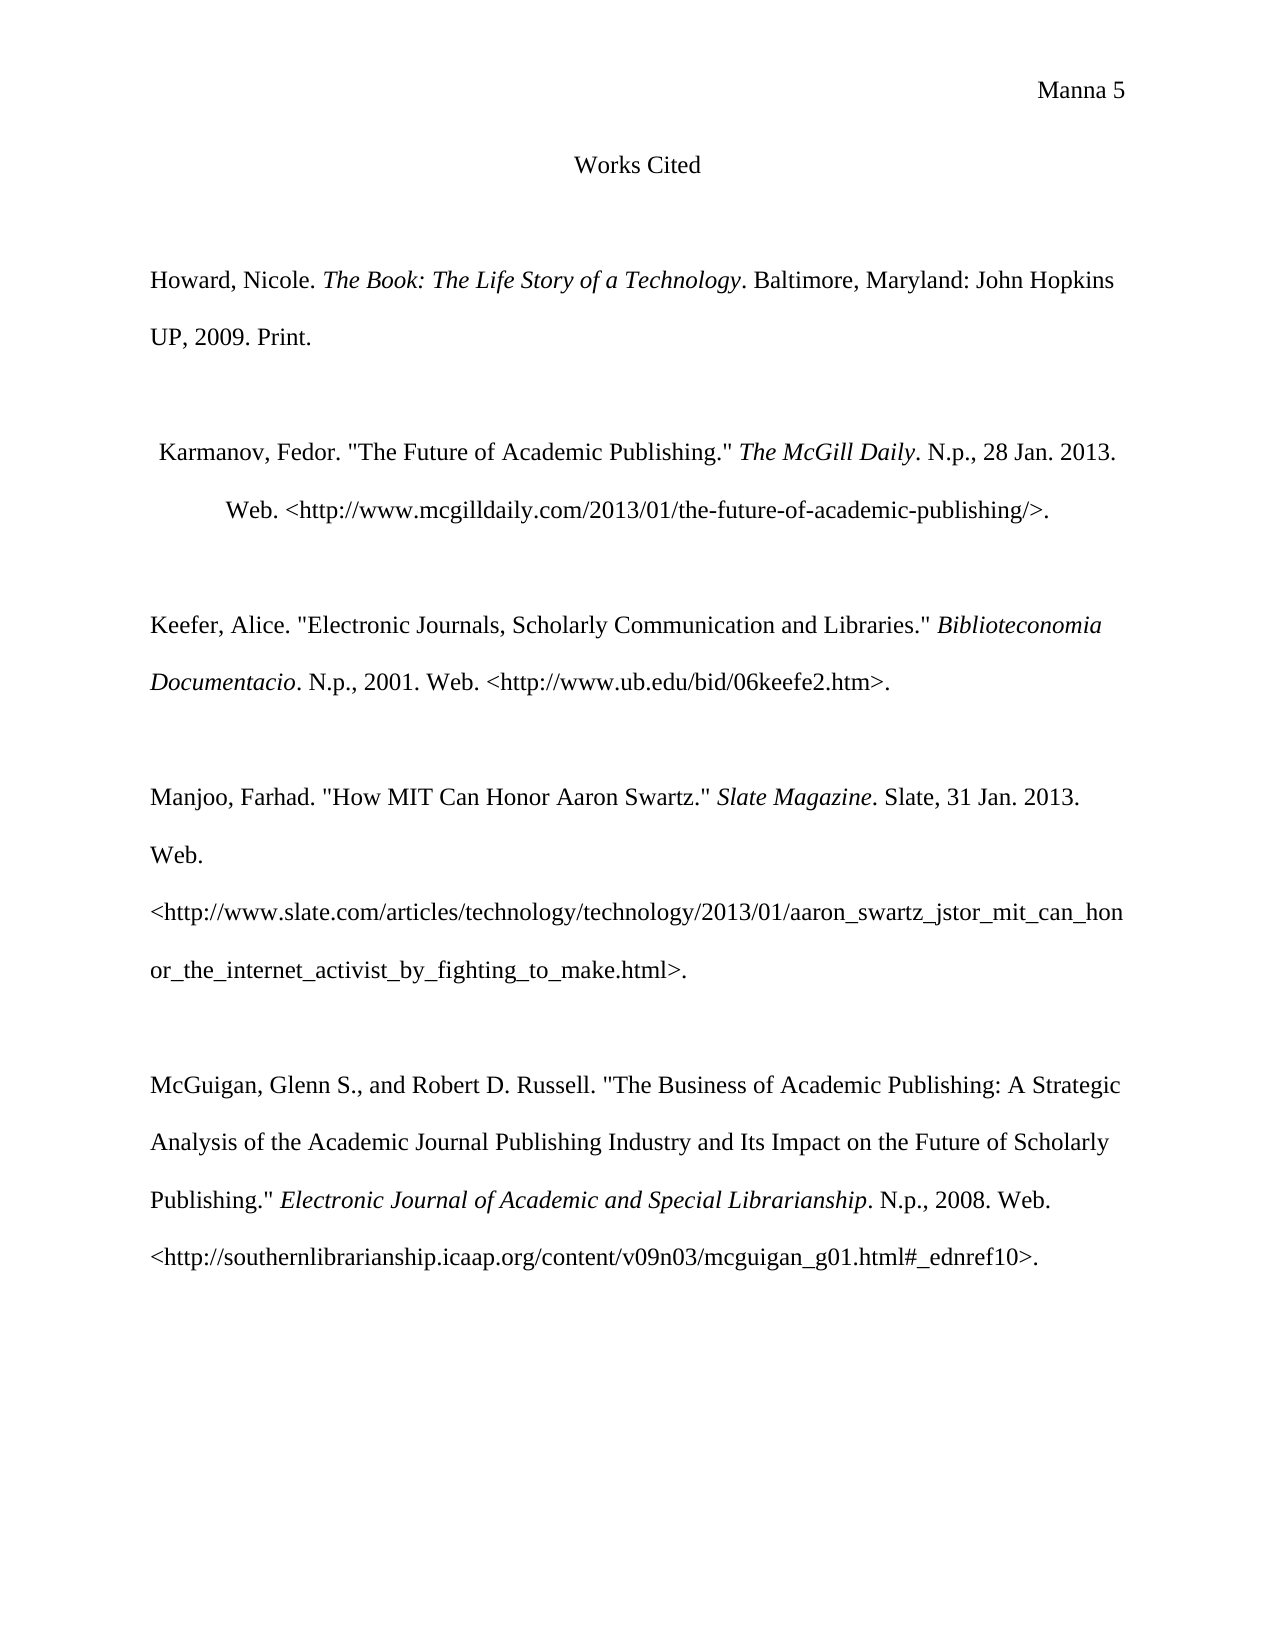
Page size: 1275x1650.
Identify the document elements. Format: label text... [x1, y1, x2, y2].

text Manjoo, Farhad. "How MIT Can Honor Aaron Swartz." Slate Magazine. Slate, 31 Jan. 2013. Web. <http://www.slate.com/articles/technology/technology/2013/01/aaron_swartz_jstor_mit_can_honor_the_internet_activist_by_fighting_to_make.html>. [150, 782, 1125, 984]
text Karmanov, Fedor. "The Future of Academic Publishing." The McGill Daily. N.p., 28 Jan. 2013. Web. <http://www.mcgilldaily.com/2013/01/the-future-of-academic-publishing/>. [150, 437, 1125, 524]
text Keefer, Alice. "Electronic Journals, Scholarly Communication and Libraries." Biblioteconomia Documentacio. N.p., 2001. Web. <http://www.ub.edu/bid/06keefe2.htm>. [150, 610, 1125, 696]
text McGuigan, Glenn S., and Robert D. Russell. "The Business of Academic Publishing: A Strategic Analysis of the Academic Journal Publishing Industry and Its Impact on the Future of Scholarly Publishing." Electronic Journal of Academic and Special Librarianship. N.p., 2008. Web. <http://southernlibrarianship.icaap.org/content/v09n03/mcguigan_g01.html#_ednref10>. [150, 1070, 1125, 1271]
text Howard, Nicole. The Book: The Life Story of a Technology. Baltimore, Maryland: John Hopkins UP, 2009. Print. [150, 265, 1125, 351]
text Works Cited [150, 150, 1125, 179]
